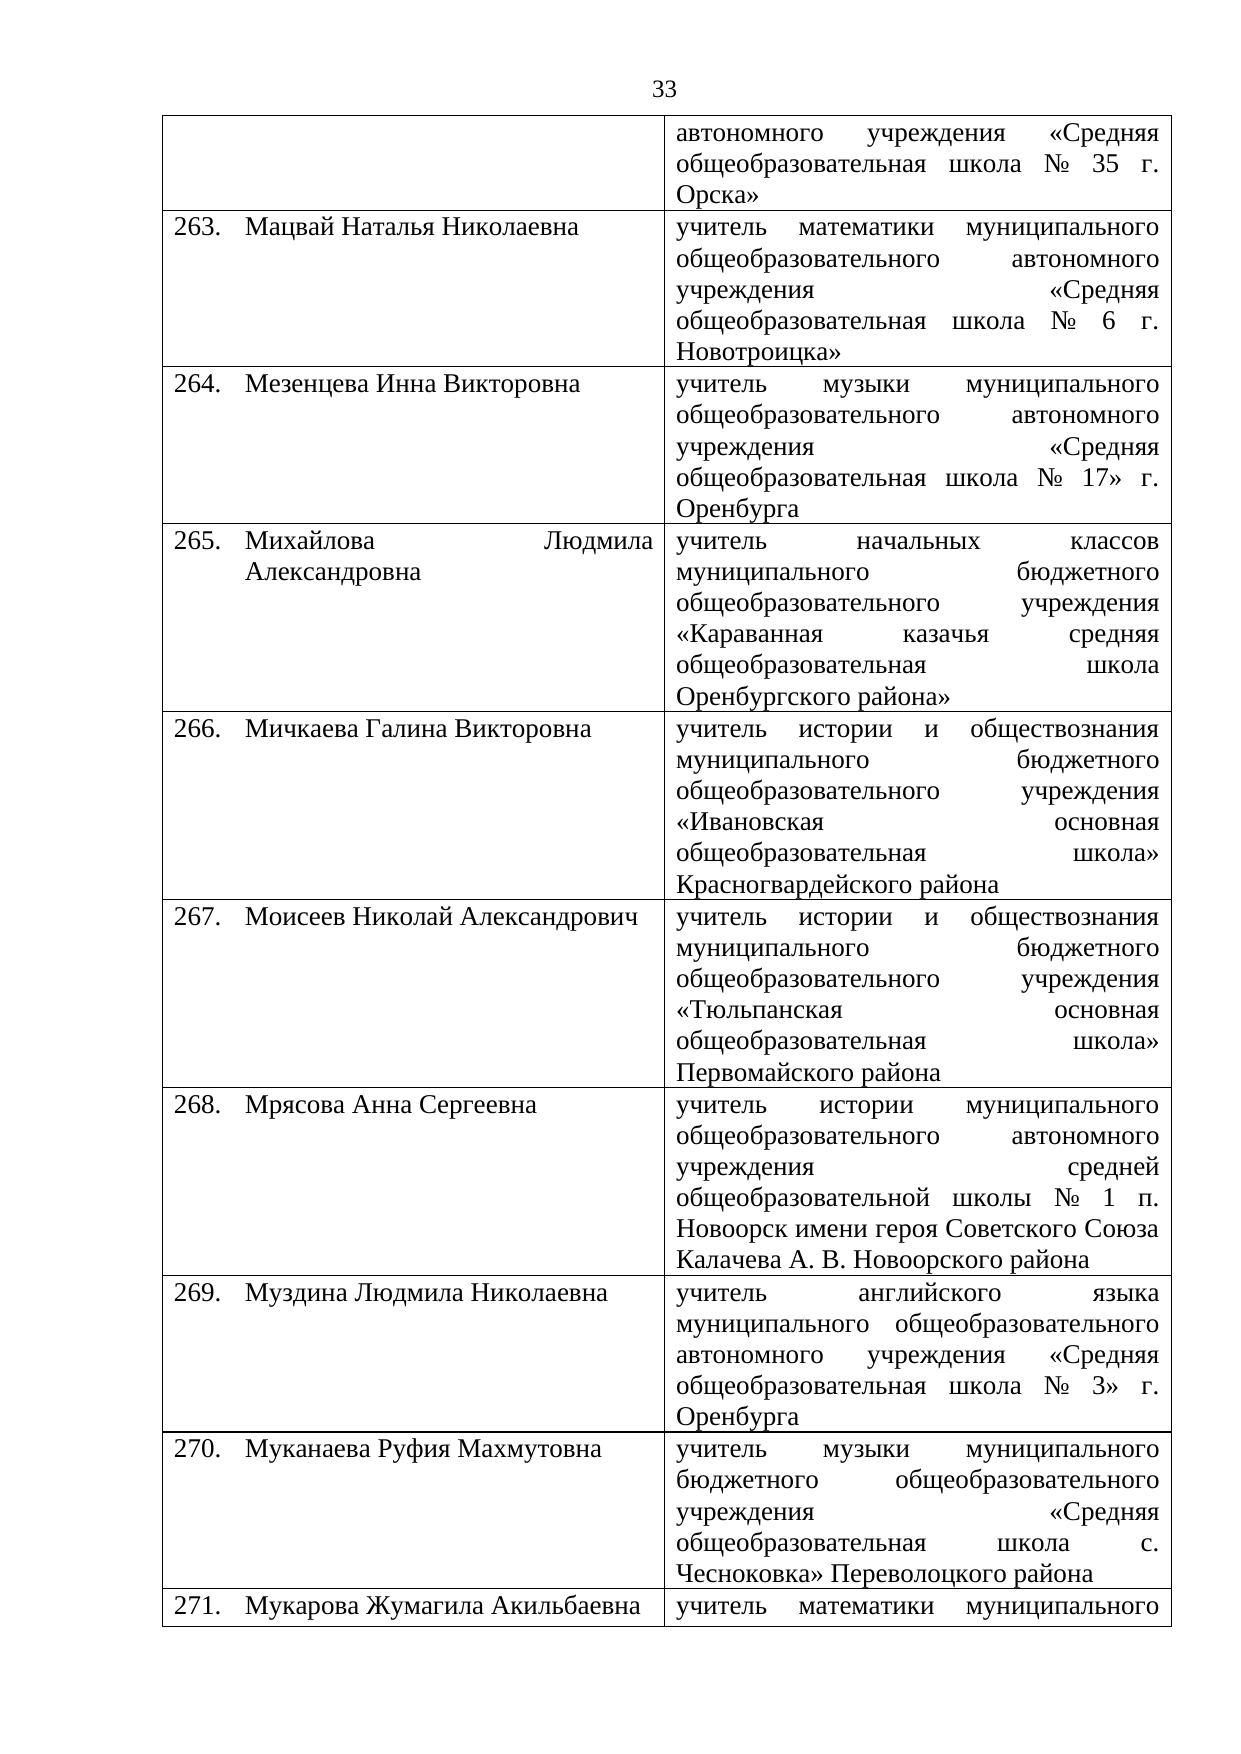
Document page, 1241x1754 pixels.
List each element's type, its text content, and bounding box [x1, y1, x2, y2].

table_cell Муздина Людмила Николаевна [233, 1276, 664, 1431]
table_cell Мацвай Наталья Николаевна [233, 211, 664, 366]
table_cell [163, 900, 233, 1087]
table_cell Михайлова Людмила Александровна [233, 524, 664, 711]
table_cell [163, 116, 233, 209]
table_cell Муканаева Руфия Махмутовна [233, 1433, 664, 1588]
table_cell [163, 524, 233, 711]
table_cell учитель английского языка муниципального общеобразовательного автономного учреждения «Средняя общеобразовательная школа № 3» г. Оренбурга [665, 1276, 1171, 1431]
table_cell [665, 116, 1171, 209]
table_cell учитель начальных классов муниципального бюджетного общеобразовательного учреждения «Караванная казачья средняя общеобразовательная школа Оренбургского района» [665, 524, 1171, 711]
table_cell [163, 1276, 233, 1431]
table_cell [163, 712, 233, 899]
table_cell учитель истории муниципального общеобразовательного автономного учреждения средней общеобразовательной школы № 1 п. Новоорск имени героя Советского Союза Калачева А. В. Новоорского района [665, 1088, 1171, 1275]
table_cell учитель музыки муниципального бюджетного общеобразовательного учреждения «Средняя общеобразовательная школа с. Чесноковка» Переволоцкого района [665, 1433, 1171, 1588]
table_cell [163, 211, 233, 366]
table_cell учитель математики муниципального общеобразовательного автономного учреждения «Средняя общеобразовательная школа № 6 г. Новотроицка» [665, 211, 1171, 366]
table_cell [163, 1433, 233, 1588]
table_cell Мрясова Анна Сергеевна [233, 1088, 664, 1275]
table_cell [163, 1088, 233, 1275]
table_cell Мезенцева Инна Викторовна [233, 367, 664, 523]
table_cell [233, 116, 664, 209]
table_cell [665, 1589, 1171, 1626]
table_cell учитель истории и обществознания муниципального бюджетного общеобразовательного учреждения «Ивановская основная общеобразовательная школа» Красногвардейского района [665, 712, 1171, 899]
table_cell Мичкаева Галина Викторовна [233, 712, 664, 899]
table_cell [163, 367, 233, 523]
table_cell учитель музыки муниципального общеобразовательного автономного учреждения «Средняя общеобразовательная школа № 17» г. Оренбурга [665, 367, 1171, 523]
table_cell учитель истории и обществознания муниципального бюджетного общеобразовательного учреждения «Тюльпанская основная общеобразовательная школа» Первомайского района [665, 900, 1171, 1087]
table_cell [163, 1589, 233, 1626]
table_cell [233, 1589, 664, 1626]
table_cell Моисеев Николай Александрович [233, 900, 664, 1087]
